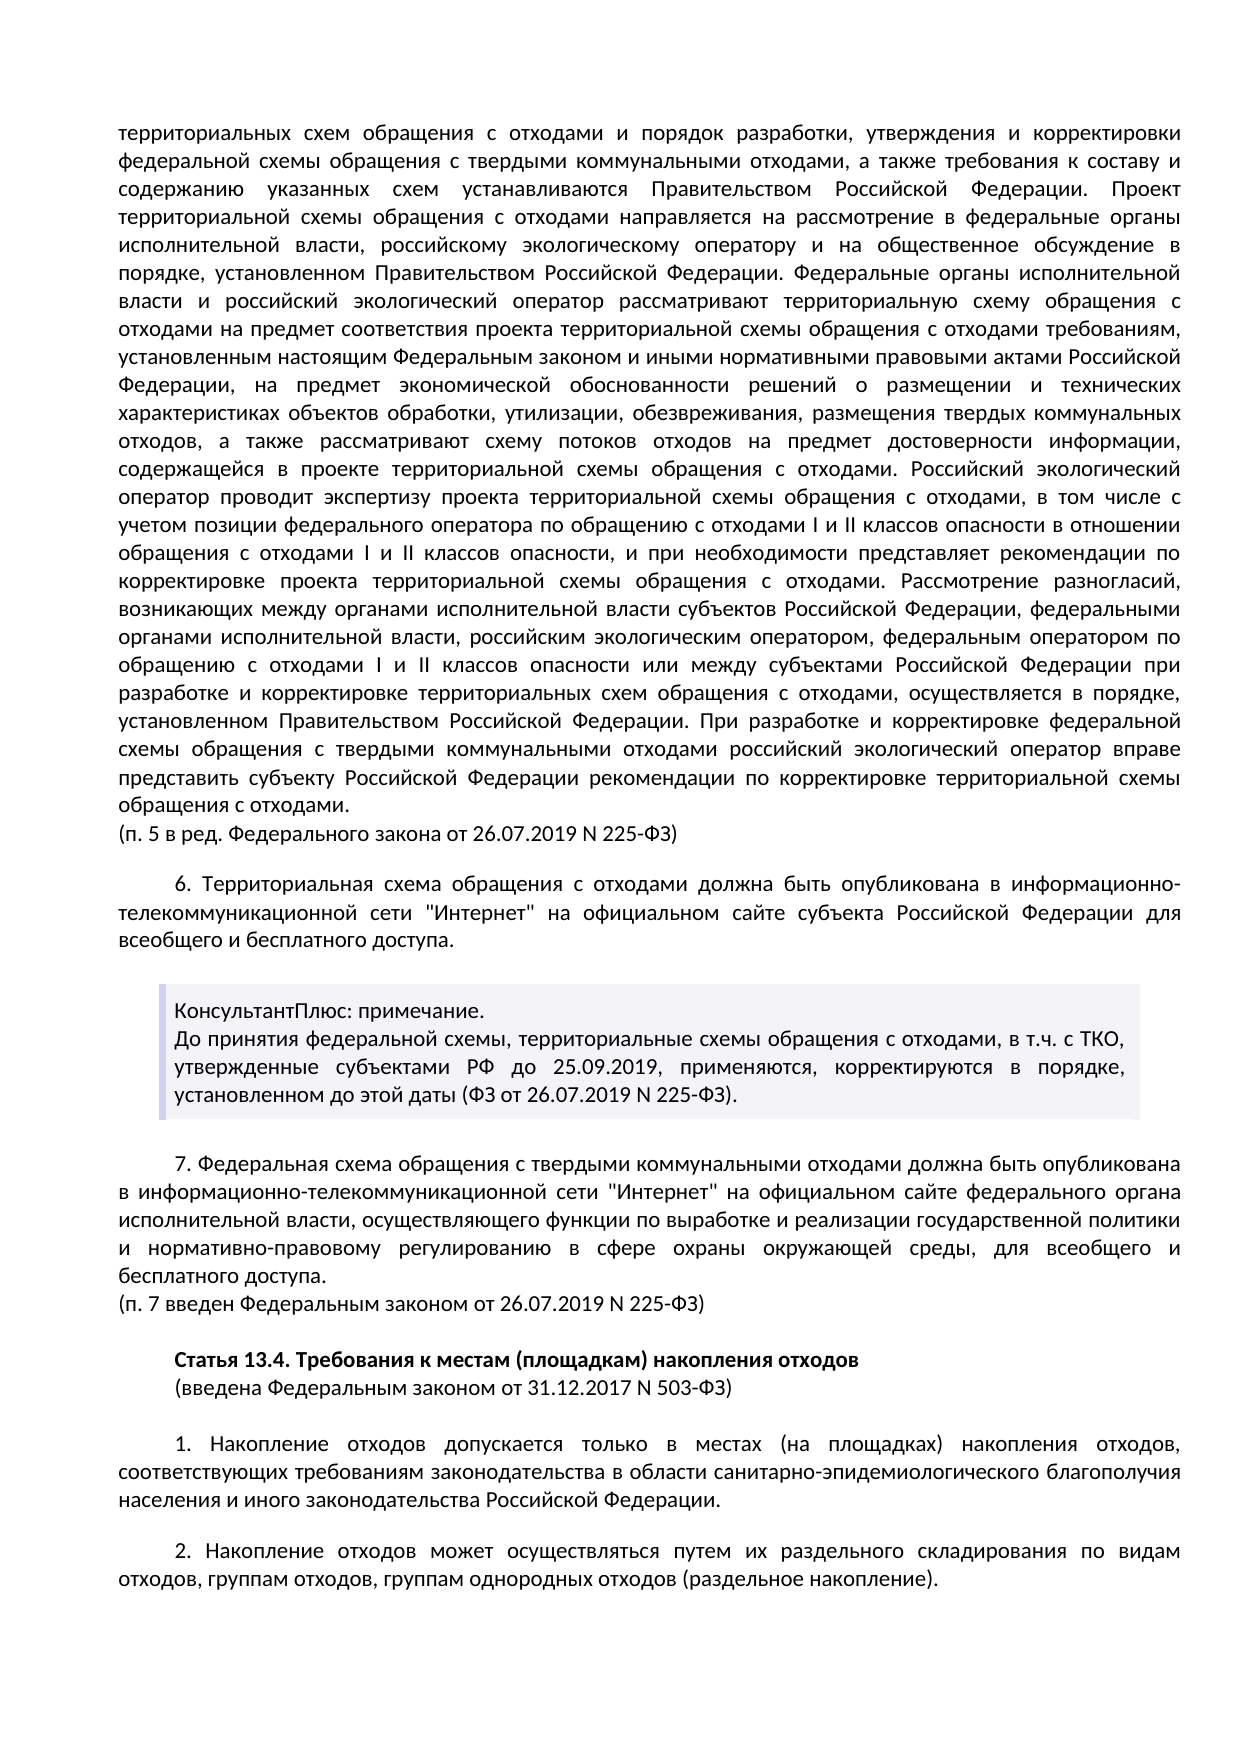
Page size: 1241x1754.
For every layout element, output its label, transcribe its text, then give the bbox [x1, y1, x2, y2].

text 6. Территориальная схема обращения с отходами должна быть опубликована в информационно-телекоммуникационной сети "Интернет" на официальном сайте субъекта Российской Федерации для всеобщего и бесплатного доступа. [118, 869, 1181, 954]
title Статья 13.4. Требования к местам (площадкам) накопления отходов [118, 1345, 1181, 1373]
text 2. Накопление отходов может осуществляться путем их раздельного складирования по видам отходов, группам отходов, группам однородных отходов (раздельное накопление). [118, 1536, 1181, 1592]
text 7. Федеральная схема обращения с твердыми коммунальными отходами должна быть опубликована в информационно-телекоммуникационной сети "Интернет" на официальном сайте федерального органа исполнительной власти, осуществляющего функции по выработке и реализации государственной политики и нормативно-правовому регулированию в сфере охраны окружающей среды, для всеобщего и бесплатного доступа. [118, 1149, 1181, 1289]
text (введена Федеральным законом от 31.12.2017 N 503-ФЗ) [118, 1373, 1181, 1401]
text (п. 7 введен Федеральным законом от 26.07.2019 N 225-ФЗ) [118, 1289, 1181, 1317]
text (п. 5 в ред. Федерального закона от 26.07.2019 N 225-ФЗ) [118, 819, 1181, 847]
table_header КонсультантПлюс: примечание. До принятия федеральной схемы, территориальные схемы обращения с отходами, в т.ч. с ТКО, утвержденные субъектами РФ до 25.09.2019, применяются, корректируются в порядке, установленном до этой даты (ФЗ от 26.07.2019 N 225-ФЗ). [166, 984, 1134, 1119]
text 1. Накопление отходов допускается только в местах (на площадках) накопления отходов, соответствующих требованиям законодательства в области санитарно-эпидемиологического благополучия населения и иного законодательства Российской Федерации. [118, 1429, 1181, 1513]
